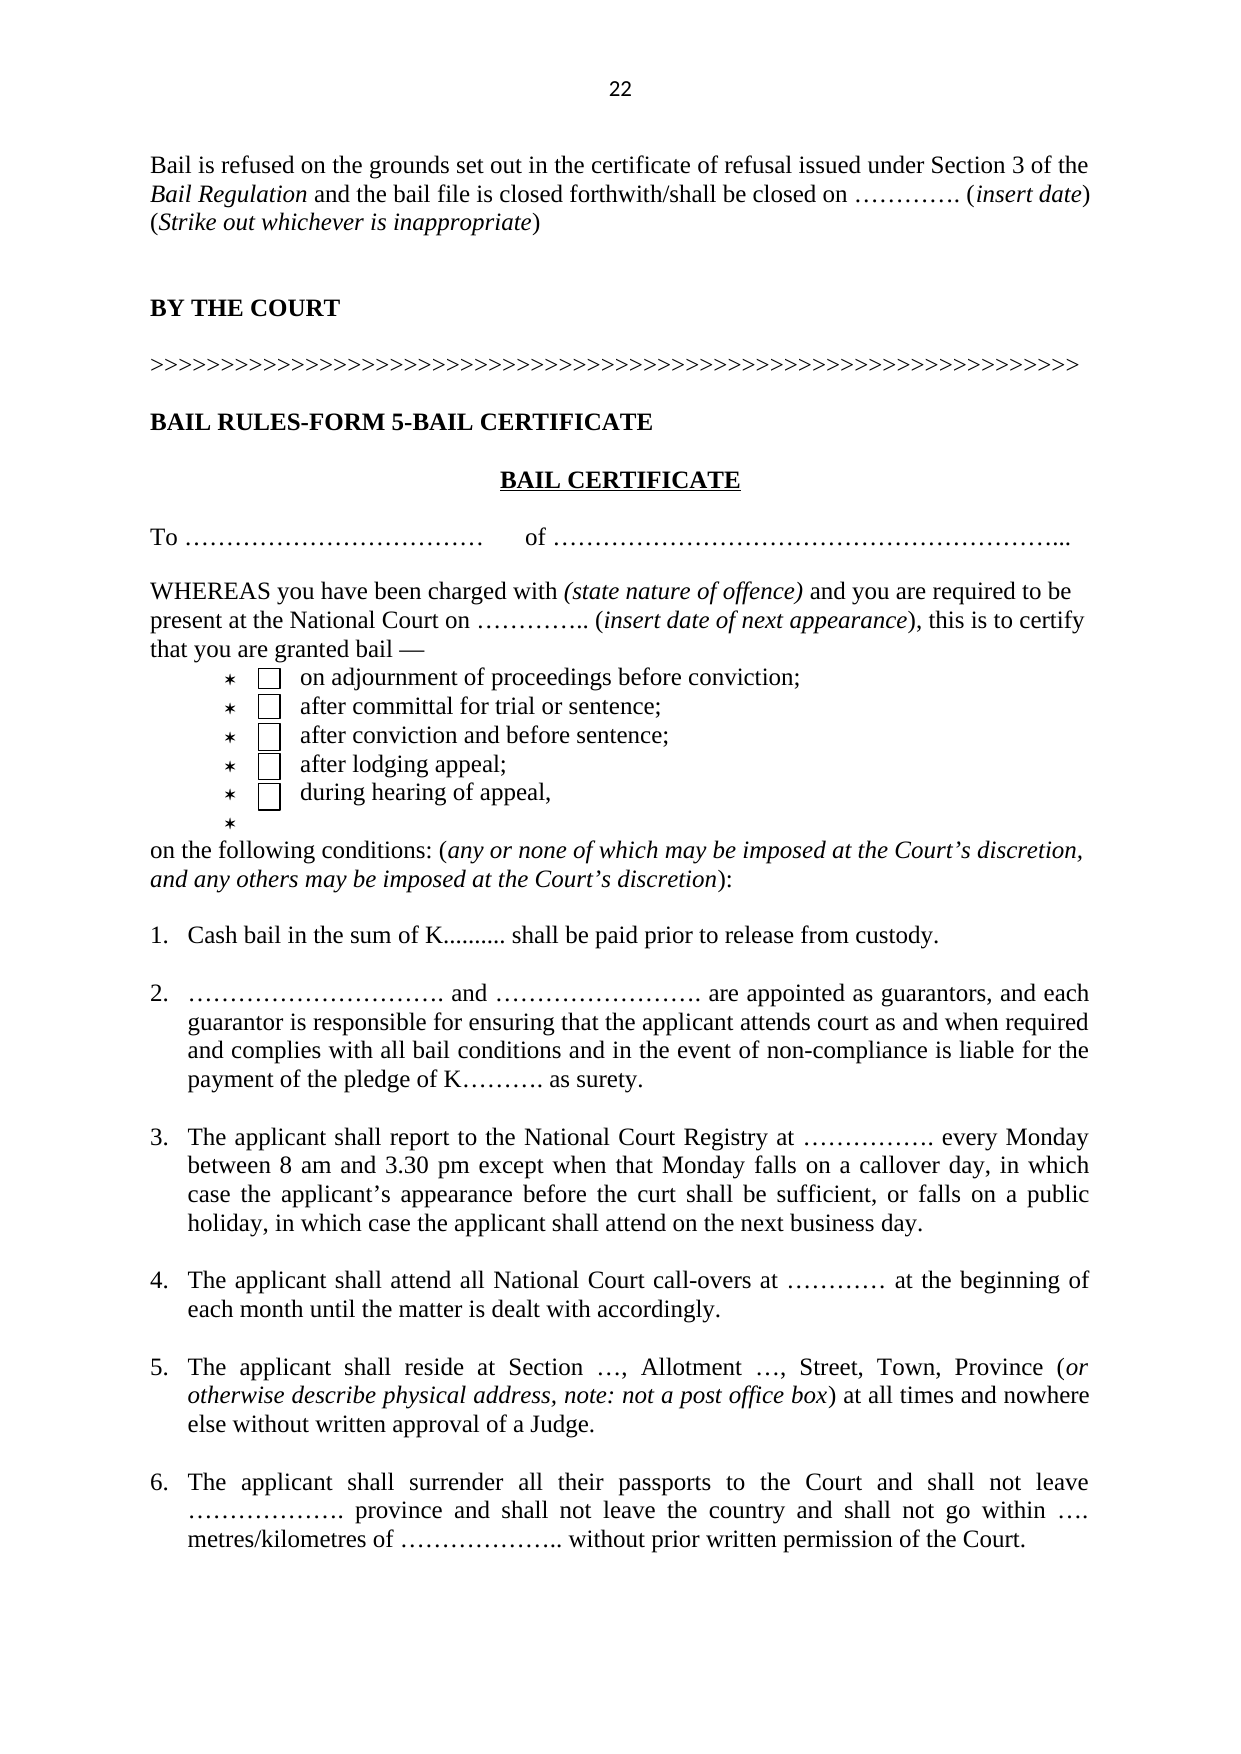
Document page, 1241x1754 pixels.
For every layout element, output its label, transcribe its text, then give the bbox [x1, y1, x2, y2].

list during hearing of appeal, [225, 777, 1090, 806]
list The applicant shall reside at Section …, Allotment …, Street, Town, Province (or otherwise describe physical address, note: not a post office box) at all times and nowhere else without written approval of a Judge. [150, 1352, 1090, 1438]
list The applicant shall surrender all their passports to the Court and shall not leave ………………. province and shall not leave the country and shall not go within …. metres/kilometres of ……………….. without prior written permission of the Court. [150, 1467, 1090, 1553]
list The applicant shall report to the National Court Registry at ……………. every Monday between 8 am and 3.30 pm except when that Monday falls on a callover day, in which case the applicant’s appearance before the curt shall be sufficient, or falls on a public holiday, in which case the applicant shall attend on the next business day. [150, 1122, 1090, 1237]
text To ……………………………… of ……………………………………………………... [150, 522, 1090, 551]
list The applicant shall attend all National Court call-overs at ………… at the beginning of each month until the matter is dealt with accordingly. [150, 1265, 1090, 1323]
list Cash bail in the sum of K.......... shall be paid prior to release from custody. [150, 920, 1090, 949]
text BAIL CERTIFICATE [150, 465, 1090, 493]
text WHEREAS you have been charged with (state nature of offence) and you are required to be present at the National Court on ………….. (insert date of next appearance), this is to certify that you are granted bail — [150, 576, 1090, 662]
list after conviction and before sentence; [225, 720, 1090, 749]
text >>>>>>>>>>>>>>>>>>>>>>>>>>>>>>>>>>>>>>>>>>>>>>>>>>>>>>>>>>>>>>>>>> [150, 350, 1090, 378]
list after lodging appeal; [225, 749, 1090, 777]
text Bail is refused on the grounds set out in the certificate of refusal issued under Section 3 of the Bail Regulation and the bail file is closed forthwith/shall be closed on …………. (insert date) (Strike out whichever is inappropriate) [150, 150, 1090, 236]
list on adjournment of proceedings before conviction; [225, 662, 1090, 691]
text BY THE COURT [150, 293, 1090, 322]
text BAIL RULES-FORM 5-BAIL CERTIFICATE [150, 407, 1090, 436]
text on the following conditions: (any or none of which may be imposed at the Court’s discretion, and any others may be imposed at the Court’s discretion): [150, 835, 1090, 892]
list after committal for trial or sentence; [225, 691, 1090, 720]
list …………………………. and ……………………. are appointed as guarantors, and each guarantor is responsible for ensuring that the applicant attends court as and when required and complies with all bail conditions and in the event of non-compliance is liable for the payment of the pledge of K………. as surety. [150, 978, 1090, 1093]
